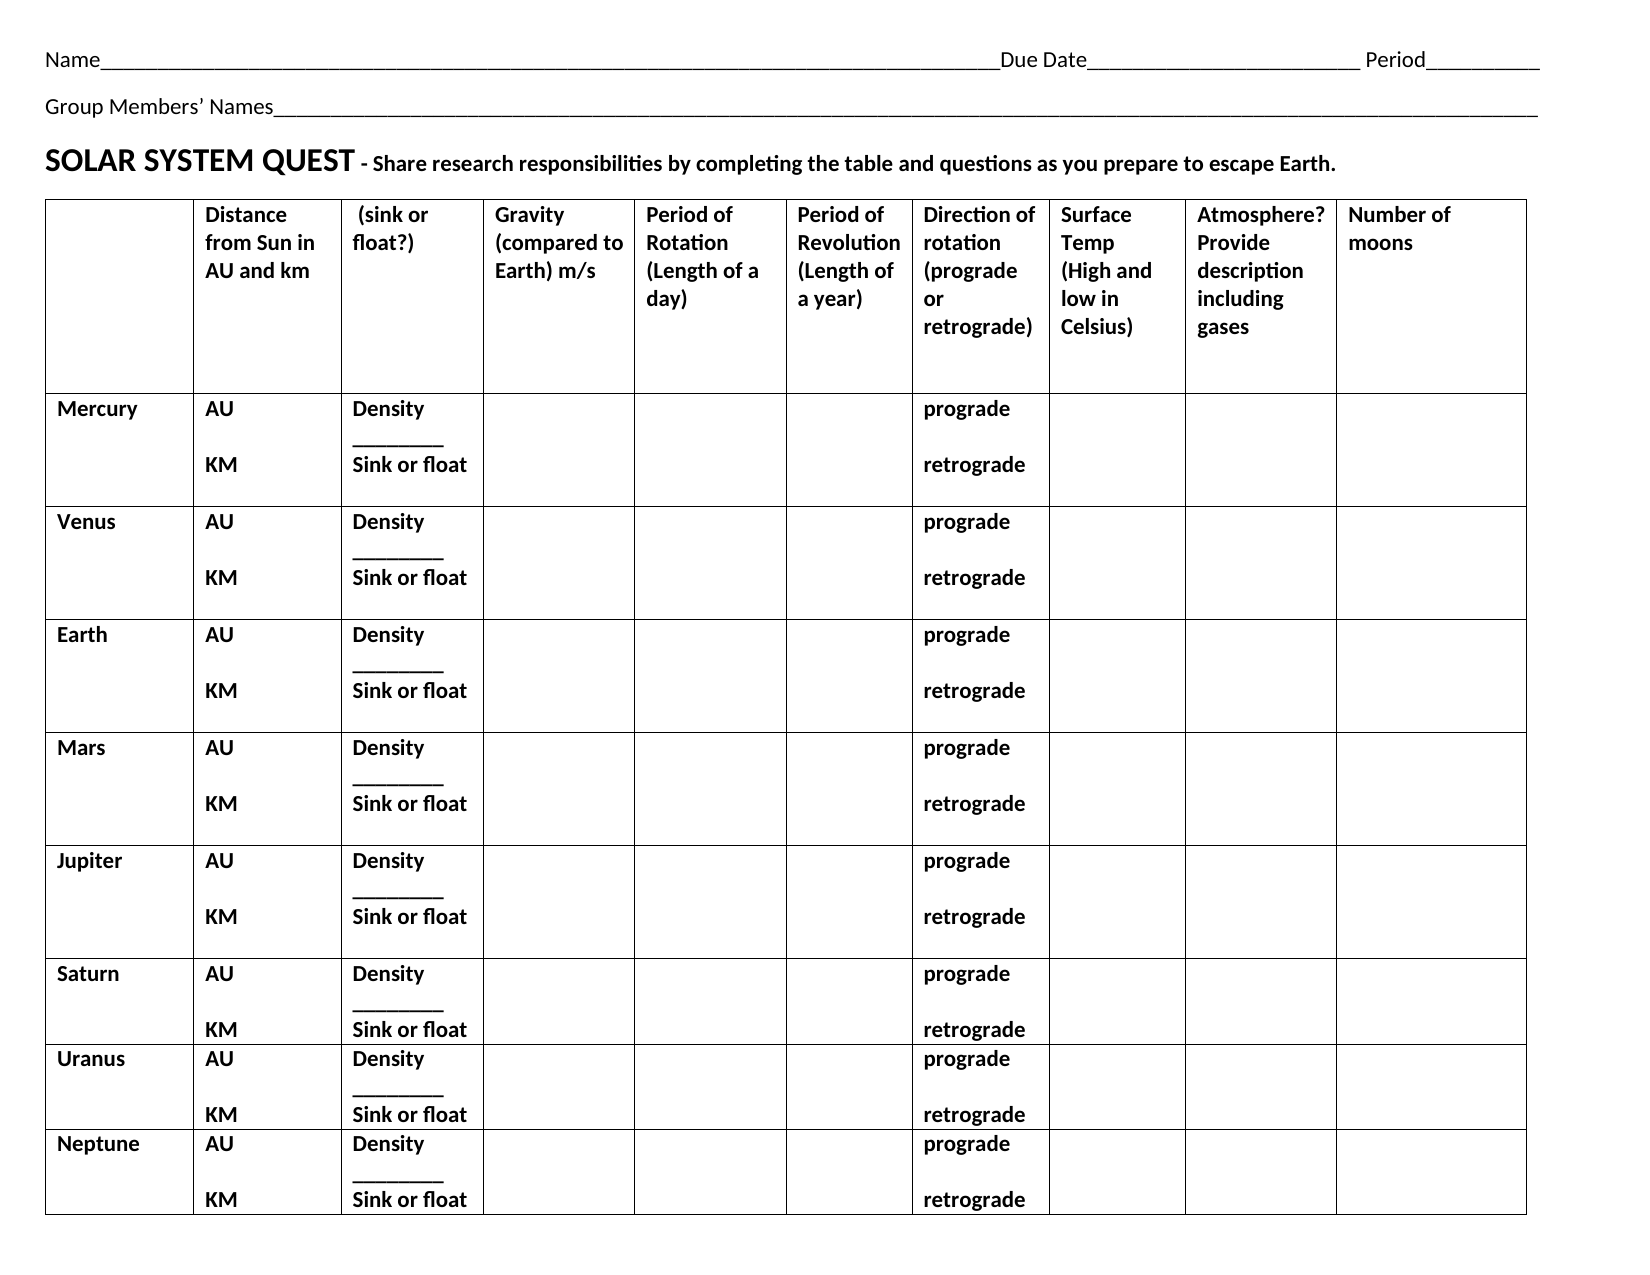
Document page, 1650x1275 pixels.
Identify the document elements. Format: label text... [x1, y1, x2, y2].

table_header Period of Revolution (Length of a year) [787, 200, 912, 393]
table_cell [484, 507, 634, 619]
table_header (sink or float?) [342, 200, 483, 393]
table_cell [1050, 394, 1185, 506]
table_cell [1186, 507, 1336, 619]
table_cell AU KM [194, 394, 341, 506]
table_header Atmosphere? Provide description including gases [1186, 200, 1336, 393]
table_cell [635, 733, 786, 845]
table_cell [484, 959, 634, 1043]
table_cell [1337, 507, 1526, 619]
table_cell Venus [46, 507, 193, 619]
table_cell [787, 846, 912, 958]
table_header Distance from Sun in AU and km [194, 200, 341, 393]
table_cell Density ________ Sink or float [342, 394, 483, 506]
table_cell [787, 1130, 912, 1214]
table_cell Neptune [46, 1130, 193, 1214]
table_cell Density ________ Sink or float [342, 1130, 483, 1214]
table_cell [1050, 846, 1185, 958]
table_cell [484, 846, 634, 958]
table_cell [1050, 1130, 1185, 1214]
table_cell Density ________ Sink or float [342, 846, 483, 958]
table_cell Jupiter [46, 846, 193, 958]
table_cell [1050, 959, 1185, 1043]
table_cell prograde retrograde [913, 733, 1049, 845]
table_cell AU KM [194, 1045, 341, 1128]
table_cell Density ________ Sink or float [342, 507, 483, 619]
table_cell AU KM [194, 733, 341, 845]
table_cell Earth [46, 620, 193, 732]
table_cell [1186, 620, 1336, 732]
table_cell prograde retrograde [913, 959, 1049, 1043]
table_cell [635, 846, 786, 958]
table_header [46, 200, 193, 393]
table_cell [1337, 1130, 1526, 1214]
table_cell [1186, 1130, 1336, 1214]
table_cell prograde retrograde [913, 846, 1049, 958]
table_cell Mercury [46, 394, 193, 506]
table_cell [1186, 959, 1336, 1043]
table_cell [484, 733, 634, 845]
table_cell Density ________ Sink or float [342, 733, 483, 845]
table_cell [1186, 733, 1336, 845]
table_cell [1186, 394, 1336, 506]
table_cell prograde retrograde [913, 1130, 1049, 1214]
table_cell [787, 394, 912, 506]
table_cell [787, 507, 912, 619]
table_cell [484, 394, 634, 506]
table_cell prograde retrograde [913, 620, 1049, 732]
table_cell [1186, 1045, 1336, 1128]
table_cell prograde retrograde [913, 394, 1049, 506]
table_cell [787, 733, 912, 845]
table_cell Mars [46, 733, 193, 845]
table_cell [635, 394, 786, 506]
table_cell [484, 1130, 634, 1214]
table_cell [635, 620, 786, 732]
table_cell [635, 1045, 786, 1128]
table_cell [787, 959, 912, 1043]
table_header Direction of rotation (prograde or retrograde) [913, 200, 1049, 393]
table_cell [1337, 959, 1526, 1043]
table_cell AU KM [194, 620, 341, 732]
table_cell Density ________ Sink or float [342, 620, 483, 732]
table_header Surface Temp (High and low in Celsius) [1050, 200, 1185, 393]
table_header Gravity (compared to Earth) m/s [484, 200, 634, 393]
table_header Period of Rotation (Length of a day) [635, 200, 786, 393]
table_cell [635, 1130, 786, 1214]
table_cell AU KM [194, 959, 341, 1043]
table_header Number of moons [1337, 200, 1526, 393]
table_cell [1337, 394, 1526, 506]
table_cell Density ________ Sink or float [342, 1045, 483, 1128]
table_cell [1050, 620, 1185, 732]
table_cell [1337, 846, 1526, 958]
text Name_______________________________________________________________________________Due Date________________________ Period__________ [45, 45, 1605, 73]
table_cell [635, 959, 786, 1043]
table_cell prograde retrograde [913, 1045, 1049, 1128]
table_cell AU KM [194, 846, 341, 958]
table_cell [1337, 620, 1526, 732]
table_cell AU KM [194, 1130, 341, 1214]
table_cell [1050, 507, 1185, 619]
table_cell Density ________ Sink or float [342, 959, 483, 1043]
table_cell [484, 1045, 634, 1128]
table_cell [1050, 1045, 1185, 1128]
table_cell prograde retrograde [913, 507, 1049, 619]
table_cell [1337, 1045, 1526, 1128]
table_cell [484, 620, 634, 732]
table_cell [1050, 733, 1185, 845]
table_cell AU KM [194, 507, 341, 619]
table_cell Uranus [46, 1045, 193, 1128]
text Group Members’ Names_______________________________________________________________________________________________________________ [45, 92, 1605, 120]
table_cell [635, 507, 786, 619]
table_cell [787, 1045, 912, 1128]
table_cell Saturn [46, 959, 193, 1043]
table_cell [787, 620, 912, 732]
table_cell [1337, 733, 1526, 845]
text SOLAR SYSTEM QUEST - Share research responsibilities by completing the table and questions as you prepare to escape Earth. [45, 139, 1605, 179]
table_cell [1186, 846, 1336, 958]
